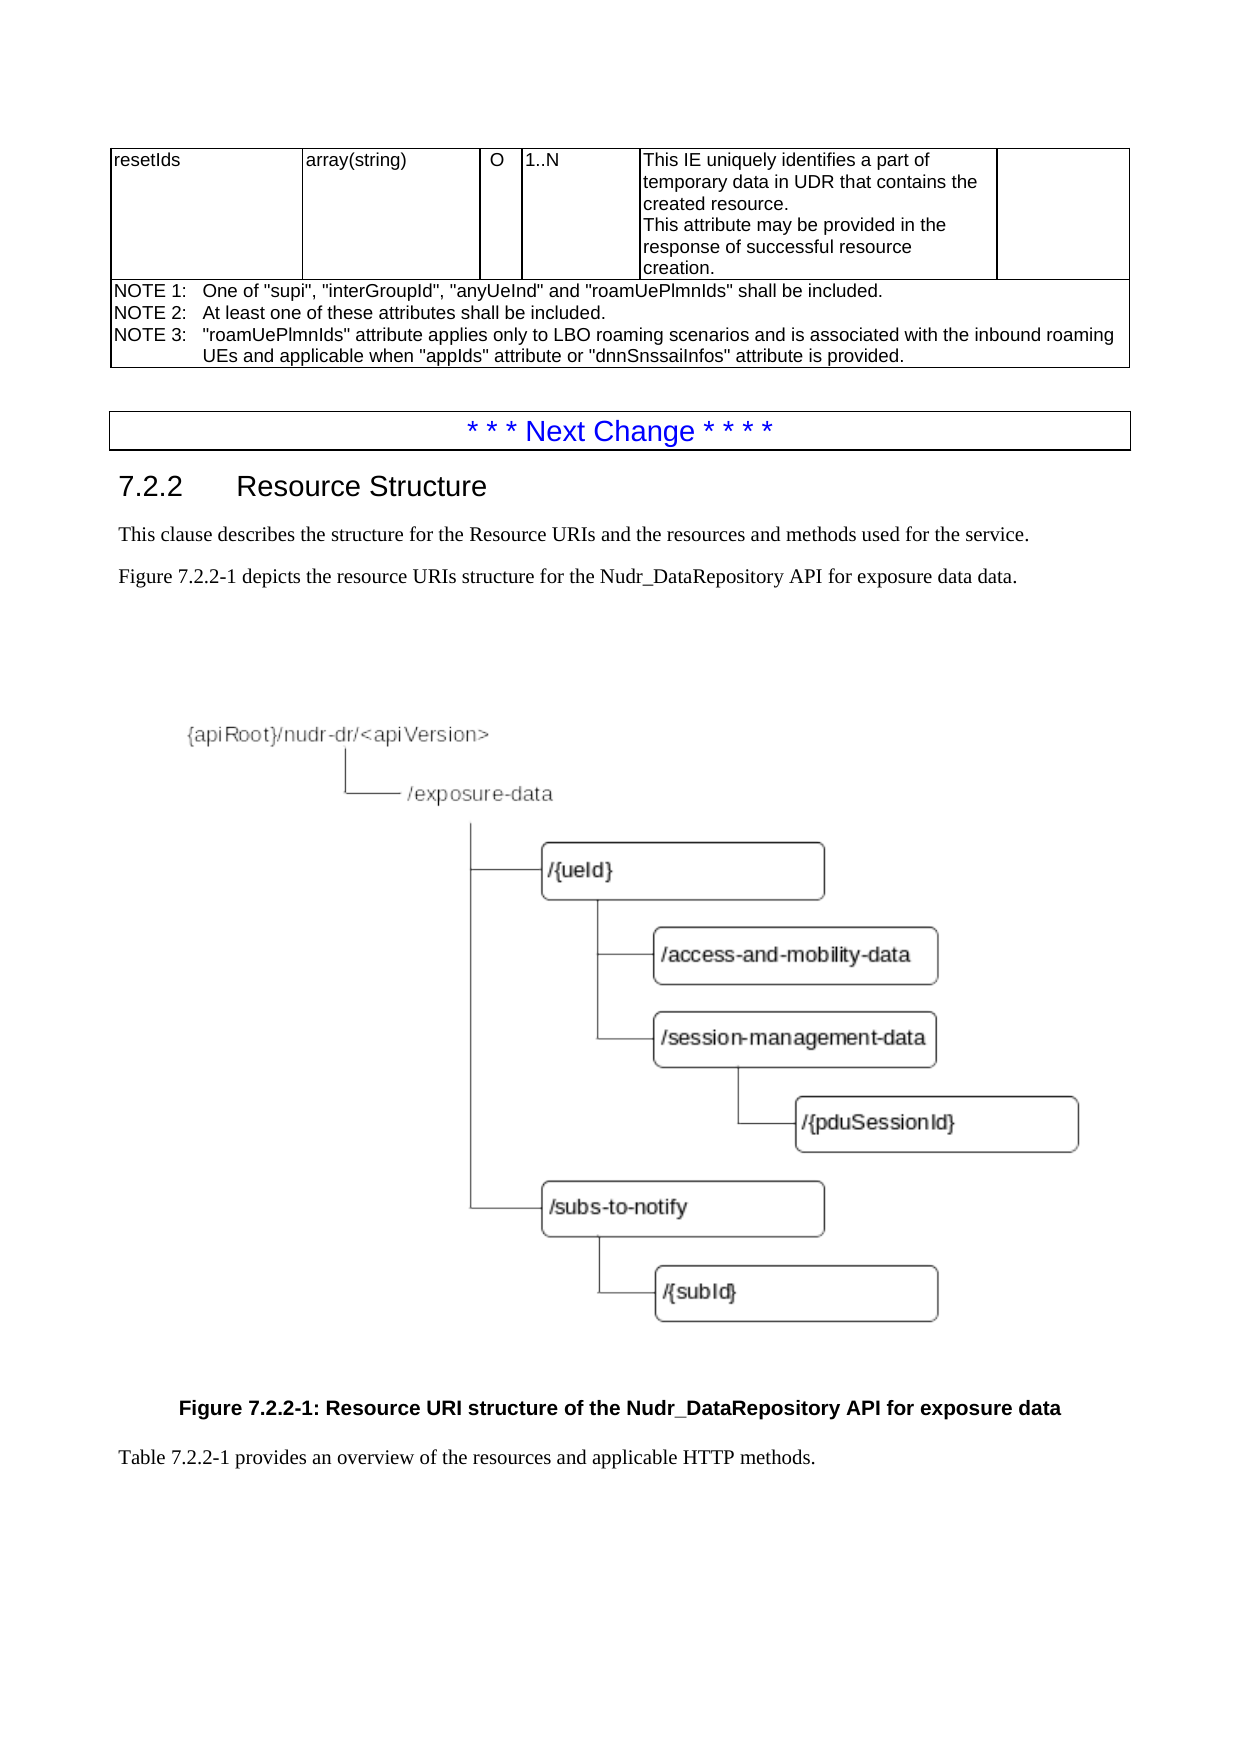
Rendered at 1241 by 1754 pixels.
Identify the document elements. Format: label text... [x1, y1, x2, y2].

table_cell 1..N [523, 149, 639, 279]
table_cell resetIds [112, 149, 302, 279]
subtitle 7.2.2 Resource Structure [118, 469, 1122, 503]
table_cell This IE uniquely identifies a part of temporary data in UDR that contains the created resource. This attribute may be provided in the response of successful resource creation. [641, 149, 996, 279]
text Figure 7.2.2-1: Resource URI structure of the Nudr_DataRepository API for exposure data [118, 1396, 1122, 1420]
text This clause describes the structure for the Resource URIs and the resources and methods used for the service. [118, 522, 1122, 546]
text * * * Next Change * * * * [110, 412, 1130, 449]
table_cell NOTE 1: One of "supi", "interGroupId", "anyUeInd" and "roamUePlmnIds" shall be included. NOTE 2: At least one of these attributes shall be included. NOTE 3: "roamUePlmnIds" attribute applies only to LBO roaming scenarios and is associated with the inbound roaming UEs and applicable when "appIds" attribute or "dnnSnssaiInfos" attribute is provided. [112, 280, 1129, 366]
table_cell O [481, 149, 521, 279]
table_cell [998, 149, 1129, 279]
table_cell array(string) [303, 149, 479, 279]
text Figure 7.2.2-1 depicts the resource URIs structure for the Nudr_DataRepository API for exposure data data. [118, 564, 1122, 588]
text Table 7.2.2-1 provides an overview of the resources and applicable HTTP methods. [118, 1445, 1122, 1469]
